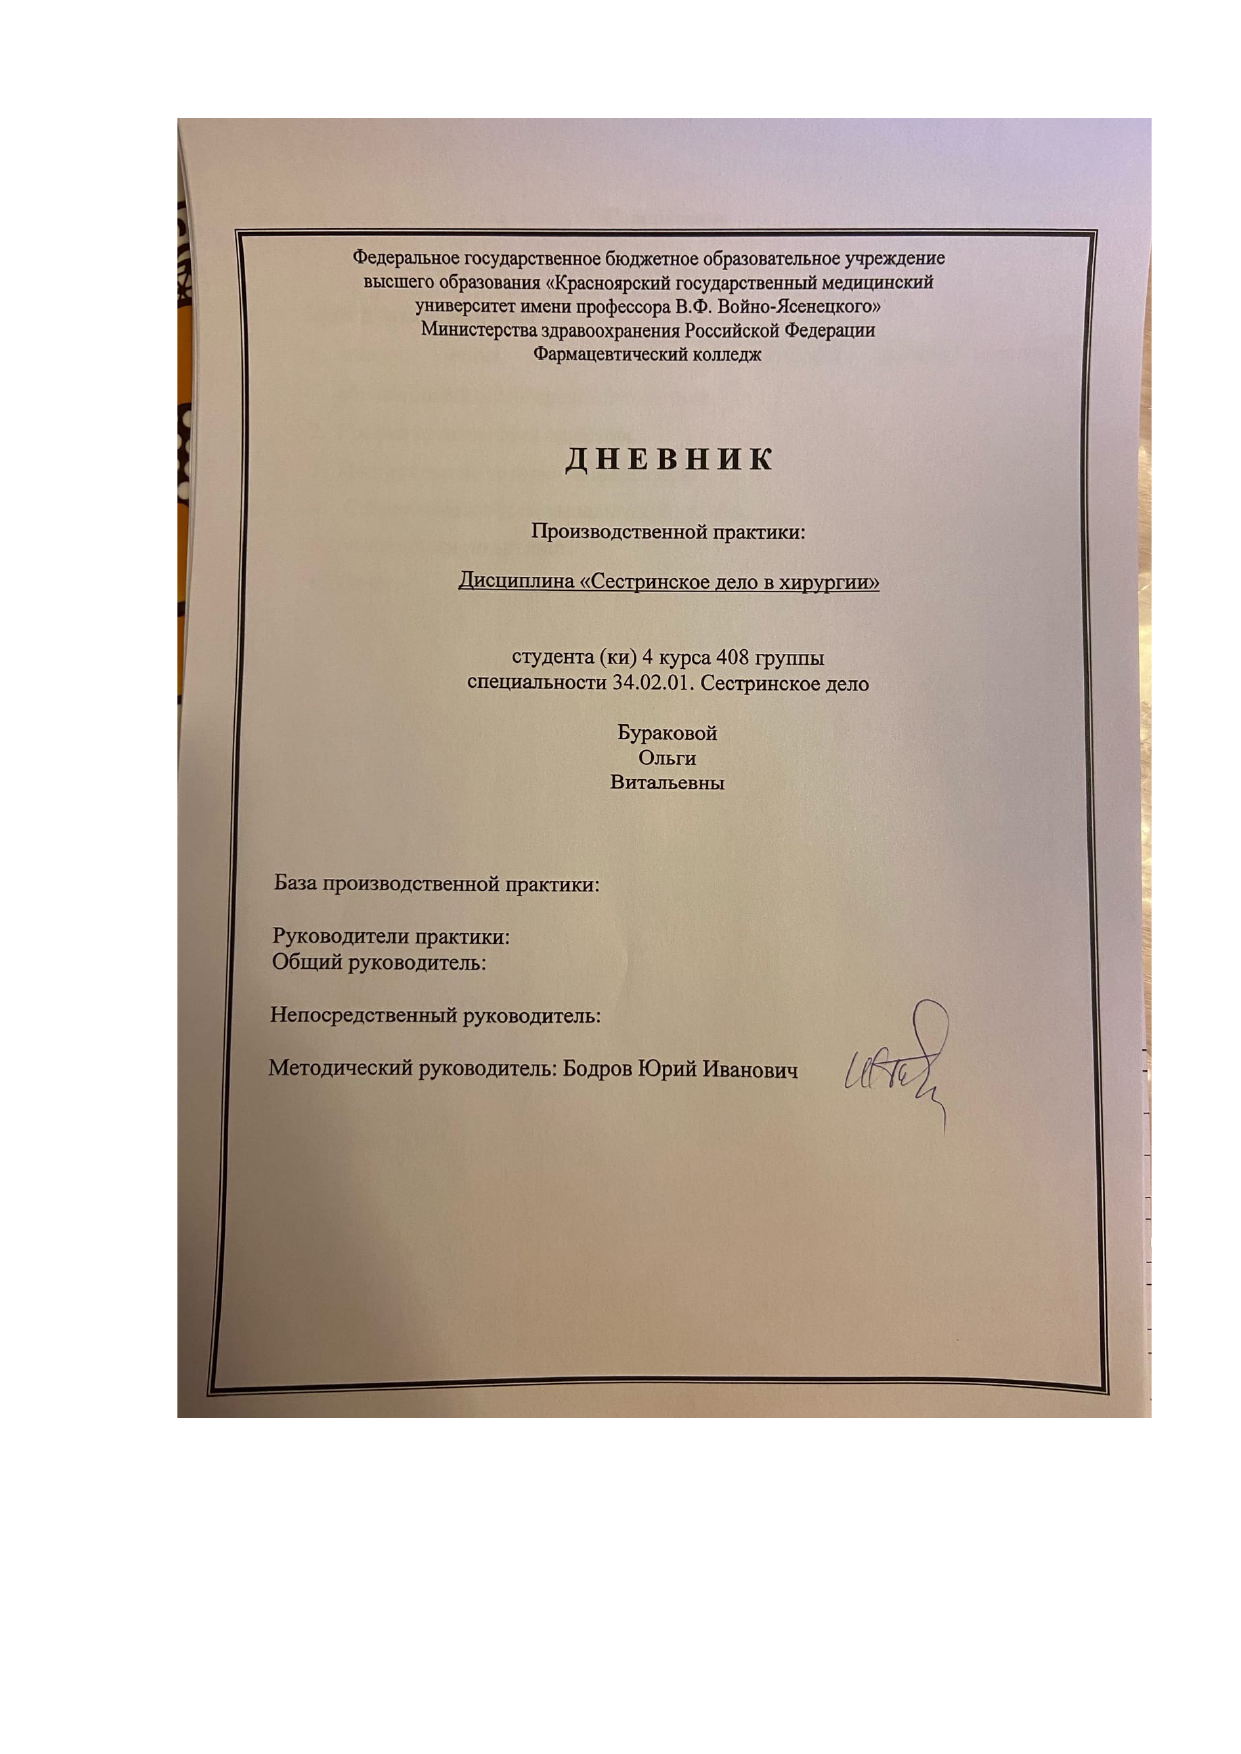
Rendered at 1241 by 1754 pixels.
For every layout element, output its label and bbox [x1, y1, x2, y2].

picture [177, 118, 1152, 1418]
